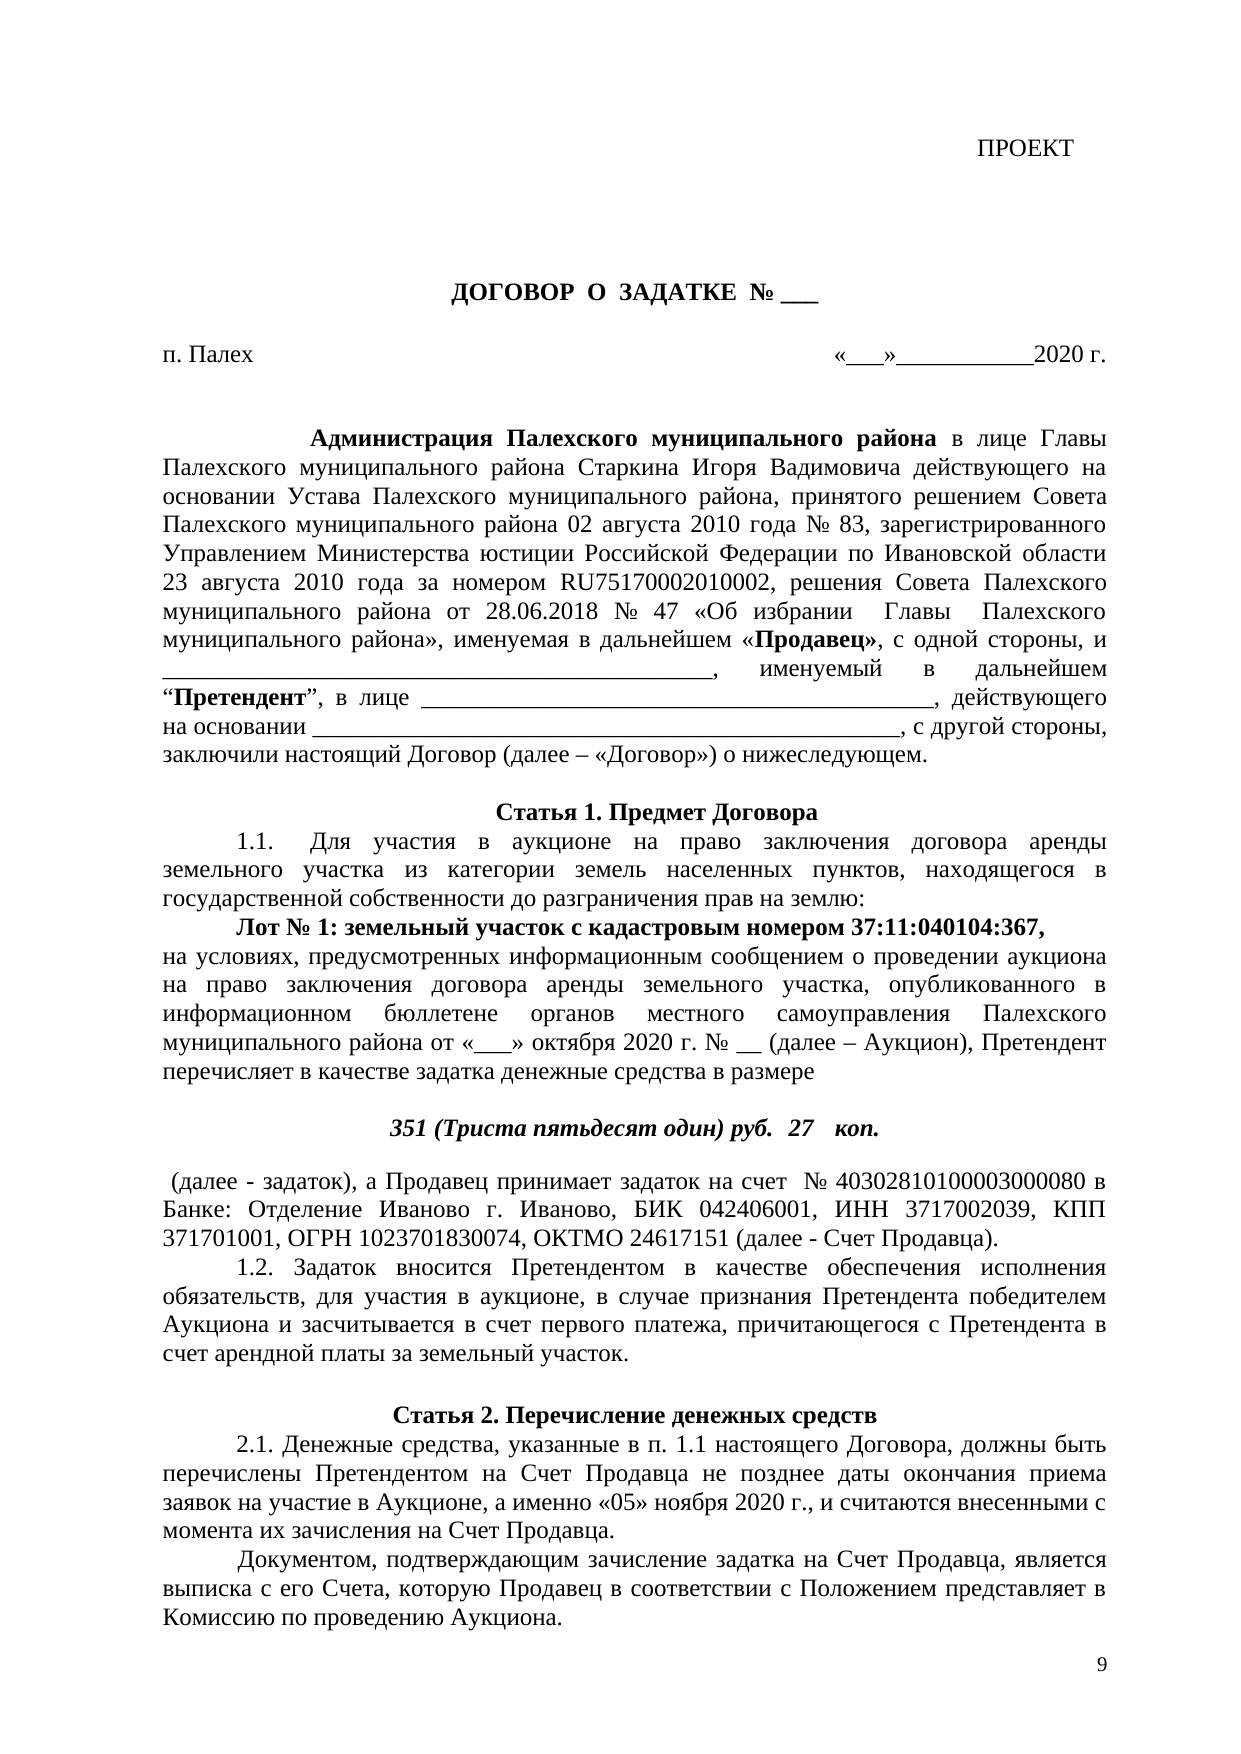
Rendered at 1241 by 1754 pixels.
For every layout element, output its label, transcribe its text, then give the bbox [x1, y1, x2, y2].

text 1.2. Задаток вносится Претендентом в качестве обеспечения исполнения обязательств, для участия в аукционе, в случае признания Претендента победителем Аукциона и засчитывается в счет первого платежа, причитающегося с Претендента в счет арендной платы за земельный участок. [162, 1252, 1107, 1367]
title 1.1. Для участия в аукционе на право заключения договора аренды земельного участка из категории земель населенных пунктов, находящегося в государственной собственности до разграничения прав на землю: [162, 826, 1107, 912]
text 351 (Триста пятьдесят один) руб. 27 коп. [162, 1113, 1107, 1142]
subtitle Статья 2. Перечисление денежных средств [162, 1401, 1107, 1429]
text п. Палех «___»___________2020 г. [162, 339, 1107, 368]
text Статья 1. Предмет Договора [162, 797, 1107, 826]
text (далее - задаток), а Продавец принимает задаток на счет № 40302810100003000080 в Банке: Отделение Иваново г. Иваново, БИК 042406001, ИНН 3717002039, КПП 371701001, ОГРН 1023701830074, ОКТМО 24617151 (далее - Счет Продавца). [162, 1166, 1107, 1252]
text Документом, подтверждающим зачисление задатка на Счет Продавца, является выписка с его Счета, которую Продавец в соответствии с Положением представляет в Комиссию по проведению Аукциона. [162, 1544, 1107, 1631]
title ПРОЕКТ [162, 133, 1107, 162]
title ДОГОВОР О ЗАДАТКЕ № ___ [162, 277, 1107, 305]
title на условиях, предусмотренных информационным сообщением о проведении аукциона на право заключения договора аренды земельного участка, опубликованного в информационном бюллетене органов местного самоуправления Палехского муниципального района от «___» октября 2020 г. № __ (далее – Аукцион), Претендент перечисляет в качестве задатка денежные средства в размере [162, 941, 1107, 1084]
title Лот № 1: земельный участок с кадастровым номером 37:11:040104:367, [162, 912, 1107, 941]
text 2.1. Денежные средства, указанные в п. 1.1 настоящего Договора, должны быть перечислены Претендентом на Счет Продавца не позднее даты окончания приема заявок на участие в Аукционе, а именно «05» ноября 2020 г., и считаются внесенными с момента их зачисления на Счет Продавца. [162, 1429, 1107, 1544]
text Администрация Палехского муниципального района в лице Главы Палехского муниципального района Старкина Игоря Вадимовича действующего на основании Устава Палехского муниципального района, принятого решением Совета Палехского муниципального района 02 августа 2010 года № 83, зарегистрированного Управлением Министерства юстиции Российской Федерации по Ивановской области 23 августа 2010 года за номером RU75170002010002, решения Совета Палехского муниципального района от 28.06.2018 № 47 «Об избрании Главы Палехского муниципального района», именуемая в дальнейшем «Продавец», с одной стороны, и ____________________________________________, именуемый в дальнейшем “Претендент”, в лице _________________________________________, действующего на основании _______________________________________________, с другой стороны, заключили настоящий Договор (далее – «Договор») о нижеследующем. [162, 423, 1107, 768]
